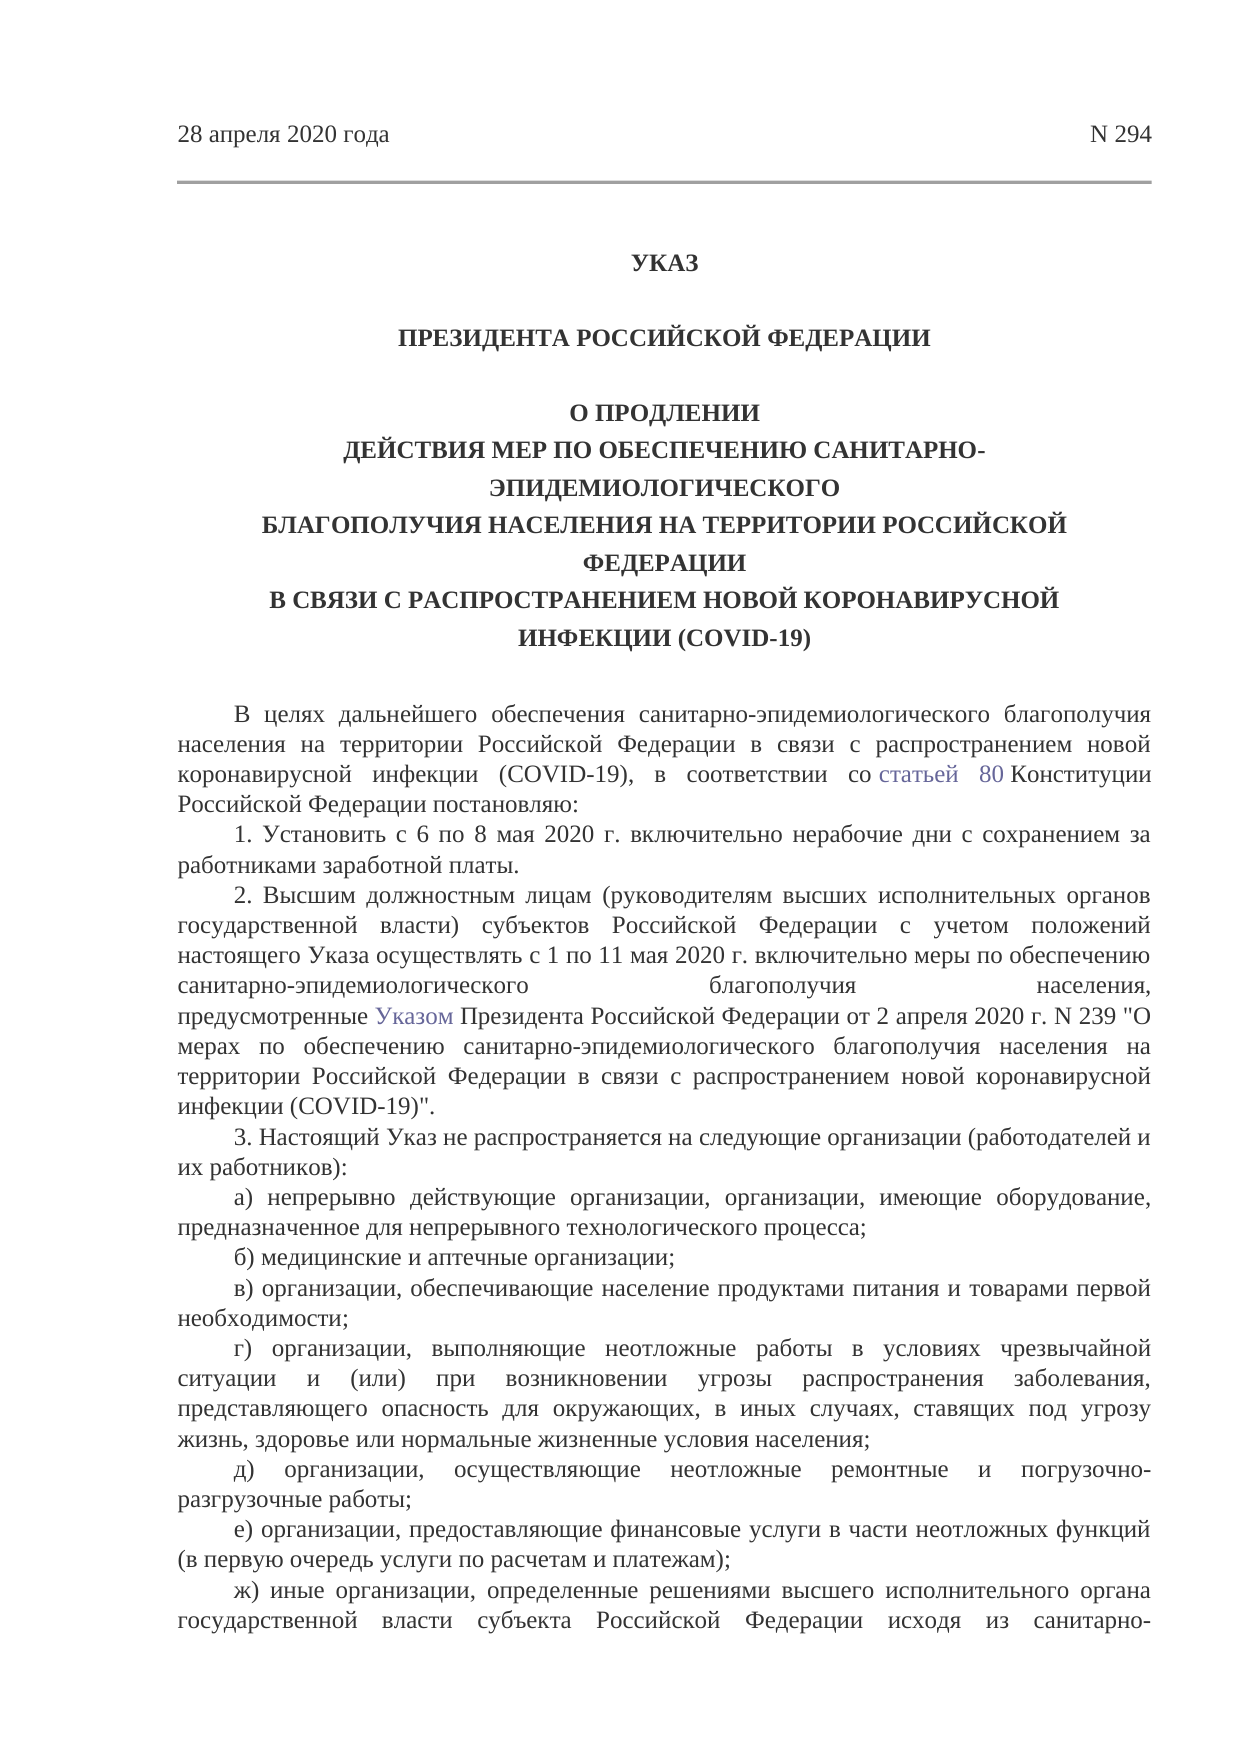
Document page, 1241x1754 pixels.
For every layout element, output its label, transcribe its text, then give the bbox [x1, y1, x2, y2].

text 2. Высшим должностным лицам (руководителям высших исполнительных органов государственной власти) субъектов Российской Федерации с учетом положений настоящего Указа осуществлять с 1 по 11 мая 2020 г. включительно меры по обеспечению санитарно-эпидемиологического благополучия населения, предусмотренные Указом Президента Российской Федерации от 2 апреля 2020 г. N 239 "О мерах по обеспечению санитарно-эпидемиологического благополучия населения на территории Российской Федерации в связи с распространением новой коронавирусной инфекции (COVID-19)". [177, 878, 1152, 1120]
text ДЕЙСТВИЯ МЕР ПО ОБЕСПЕЧЕНИЮ САНИТАРНО-ЭПИДЕМИОЛОГИЧЕСКОГО [177, 426, 1152, 501]
text е) организации, предоставляющие финансовые услуги в части неотложных функций (в первую очередь услуги по расчетам и платежам); [177, 1513, 1152, 1573]
text б) медицинские и аптечные организации; [177, 1241, 1152, 1271]
text в) организации, обеспечивающие население продуктами питания и товарами первой необходимости; [177, 1271, 1152, 1332]
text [177, 1573, 1152, 1634]
text О ПРОДЛЕНИИ [177, 389, 1152, 426]
text г) организации, выполняющие неотложные работы в условиях чрезвычайной ситуации и (или) при возникновении угрозы распространения заболевания, представляющего опасность для окружающих, в иных случаях, ставящих под угрозу жизнь, здоровье или нормальные жизненные условия населения; [177, 1332, 1152, 1452]
text 3. Настоящий Указ не распространяется на следующие организации (работодателей и их работников): [177, 1120, 1152, 1181]
text 1. Установить с 6 по 8 мая 2020 г. включительно нерабочие дни с сохранением за работниками заработной платы. [177, 818, 1152, 878]
text 28 апреля 2020 года N 294 [177, 118, 1152, 178]
text В целях дальнейшего обеспечения санитарно-эпидемиологического благополучия населения на территории Российской Федерации в связи с распространением новой коронавирусной инфекции (COVID-19), в соответствии со статьей 80 Конституции Российской Федерации постановляю: [177, 697, 1152, 818]
text В СВЯЗИ С РАСПРОСТРАНЕНИЕМ НОВОЙ КОРОНАВИРУСНОЙ [177, 576, 1152, 614]
text а) непрерывно действующие организации, организации, имеющие оборудование, предназначенное для непрерывного технологического процесса; [177, 1181, 1152, 1241]
text ИНФЕКЦИИ (COVID-19) [177, 614, 1152, 651]
text ПРЕЗИДЕНТА РОССИЙСКОЙ ФЕДЕРАЦИИ [177, 314, 1152, 351]
text БЛАГОПОЛУЧИЯ НАСЕЛЕНИЯ НА ТЕРРИТОРИИ РОССИЙСКОЙ ФЕДЕРАЦИИ [177, 501, 1152, 576]
text УКАЗ [177, 239, 1152, 276]
text д) организации, осуществляющие неотложные ремонтные и погрузочно-разгрузочные работы; [177, 1452, 1152, 1513]
